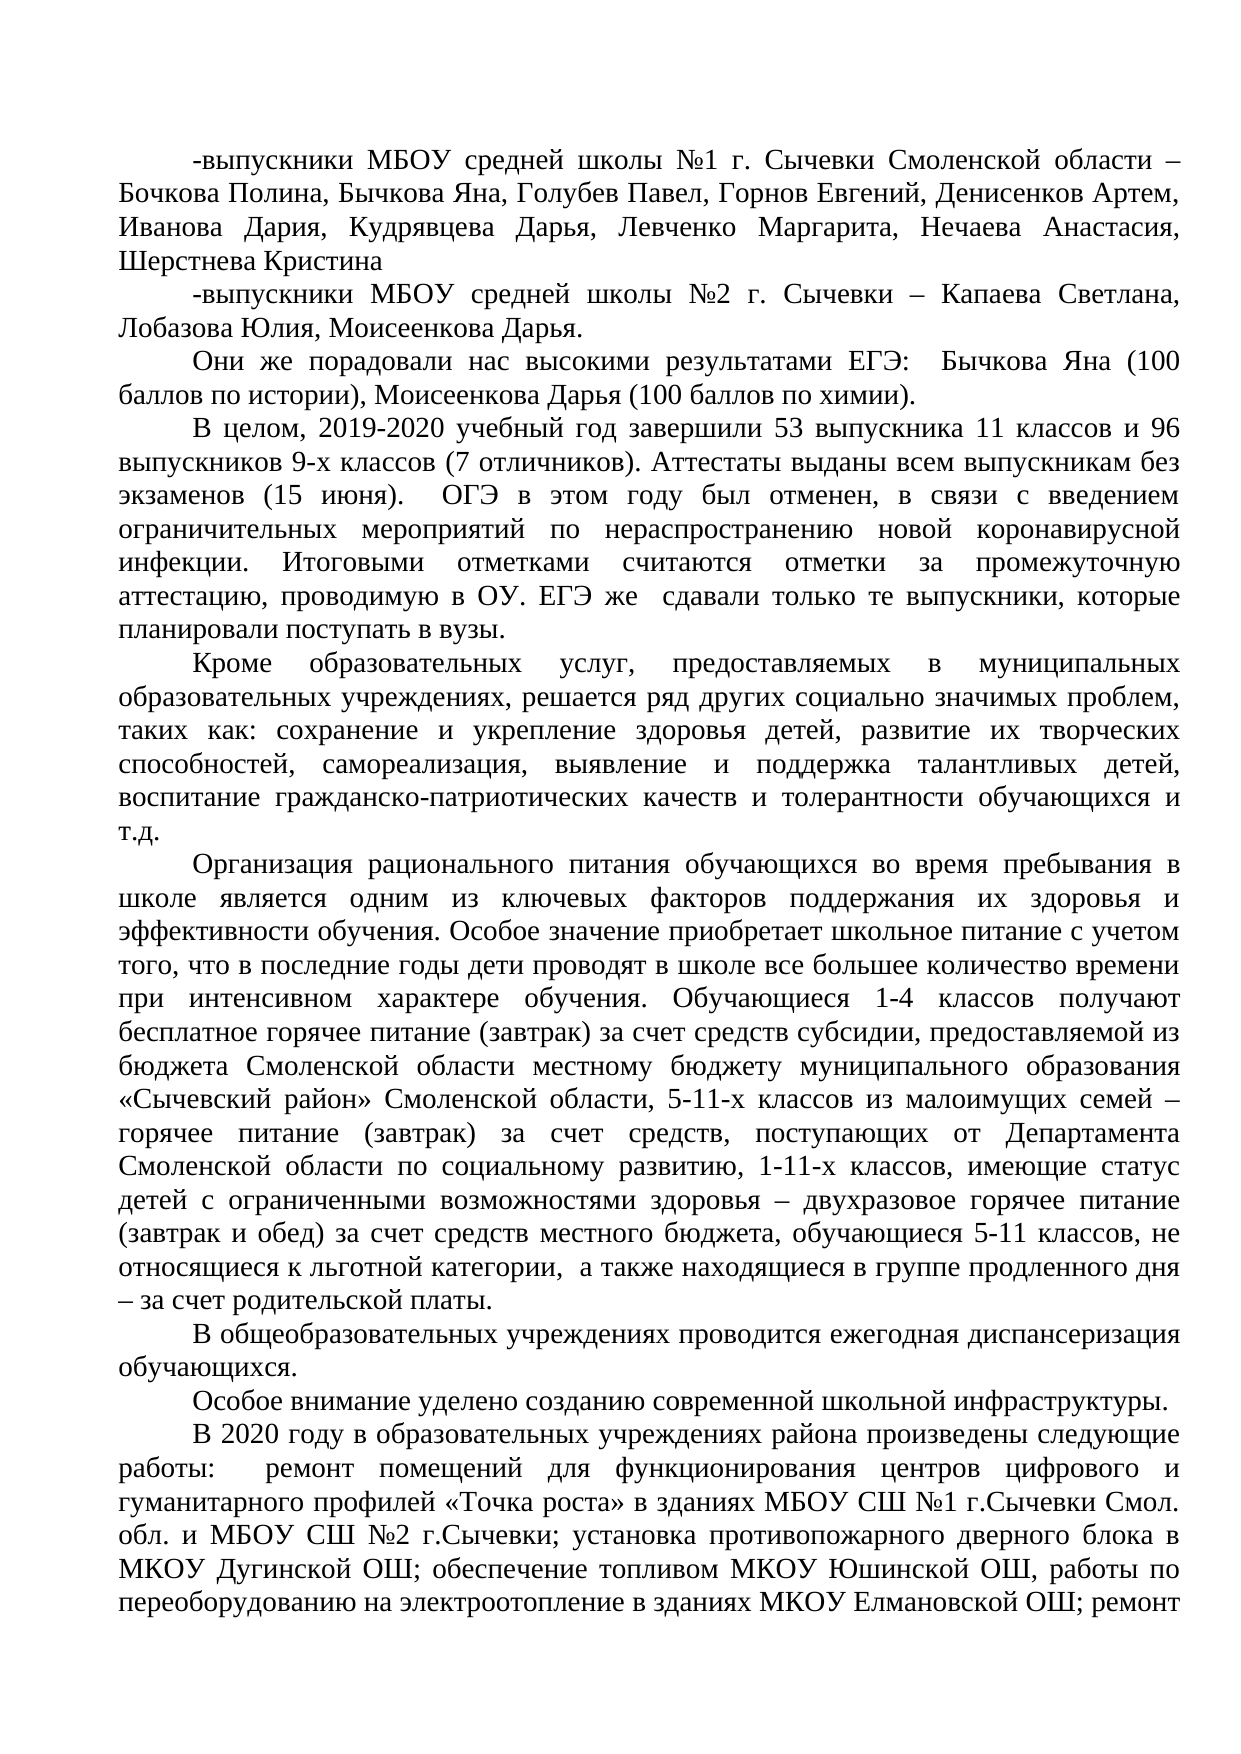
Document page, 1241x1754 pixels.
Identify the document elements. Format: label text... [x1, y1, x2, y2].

text В общеобразовательных учреждениях проводится ежегодная диспансеризация обучающихся. [118, 1316, 1181, 1383]
text -выпускники МБОУ средней школы №1 г. Сычевки Смоленской области – Бочкова Полина, Бычкова Яна, Голубев Павел, Горнов Евгений, Денисенков Артем, Иванова Дария, Кудрявцева Дарья, Левченко Маргарита, Нечаева Анастасия, Шерстнева Кристина [118, 142, 1181, 276]
text Они же порадовали нас высокими результатами ЕГЭ: Бычкова Яна (100 баллов по истории), Моисеенкова Дарья (100 баллов по химии). [118, 343, 1181, 410]
text Кроме образовательных услуг, предоставляемых в муниципальных образовательных учреждениях, решается ряд других социально значимых проблем, таких как: сохранение и укрепление здоровья детей, развитие их творческих способностей, самореализация, выявление и поддержка талантливых детей, воспитание гражданско-патриотических качеств и толерантности обучающихся и т.д. [118, 645, 1181, 846]
text Особое внимание уделено созданию современной школьной инфраструктуры. [118, 1383, 1181, 1417]
text -выпускники МБОУ средней школы №2 г. Сычевки – Капаева Светлана, Лобазова Юлия, Моисеенкова Дарья. [118, 276, 1181, 343]
text Организация рационального питания обучающихся во время пребывания в школе является одним из ключевых факторов поддержания их здоровья и эффективности обучения. Особое значение приобретает школьное питание с учетом того, что в последние годы дети проводят в школе все большее количество времени при интенсивном характере обучения. Обучающиеся 1-4 классов получают бесплатное горячее питание (завтрак) за счет средств субсидии, предоставляемой из бюджета Смоленской области местному бюджету муниципального образования «Сычевский район» Смоленской области, 5-11-х классов из малоимущих семей – горячее питание (завтрак) за счет средств, поступающих от Департамента Смоленской области по социальному развитию, 1-11-х классов, имеющие статус детей с ограниченными возможностями здоровья – двухразовое горячее питание (завтрак и обед) за счет средств местного бюджета, обучающиеся 5-11 классов, не относящиеся к льготной категории, а также находящиеся в группе продленного дня – за счет родительской платы. [118, 846, 1181, 1316]
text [118, 1417, 1181, 1618]
text В целом, 2019-2020 учебный год завершили 53 выпускника 11 классов и 96 выпускников 9-х классов (7 отличников). Аттестаты выданы всем выпускникам без экзаменов (15 июня). ОГЭ в этом году был отменен, в связи с введением ограничительных мероприятий по нераспространению новой коронавирусной инфекции. Итоговыми отметками считаются отметки за промежуточную аттестацию, проводимую в ОУ. ЕГЭ же сдавали только те выпускники, которые планировали поступать в вузы. [118, 410, 1181, 645]
